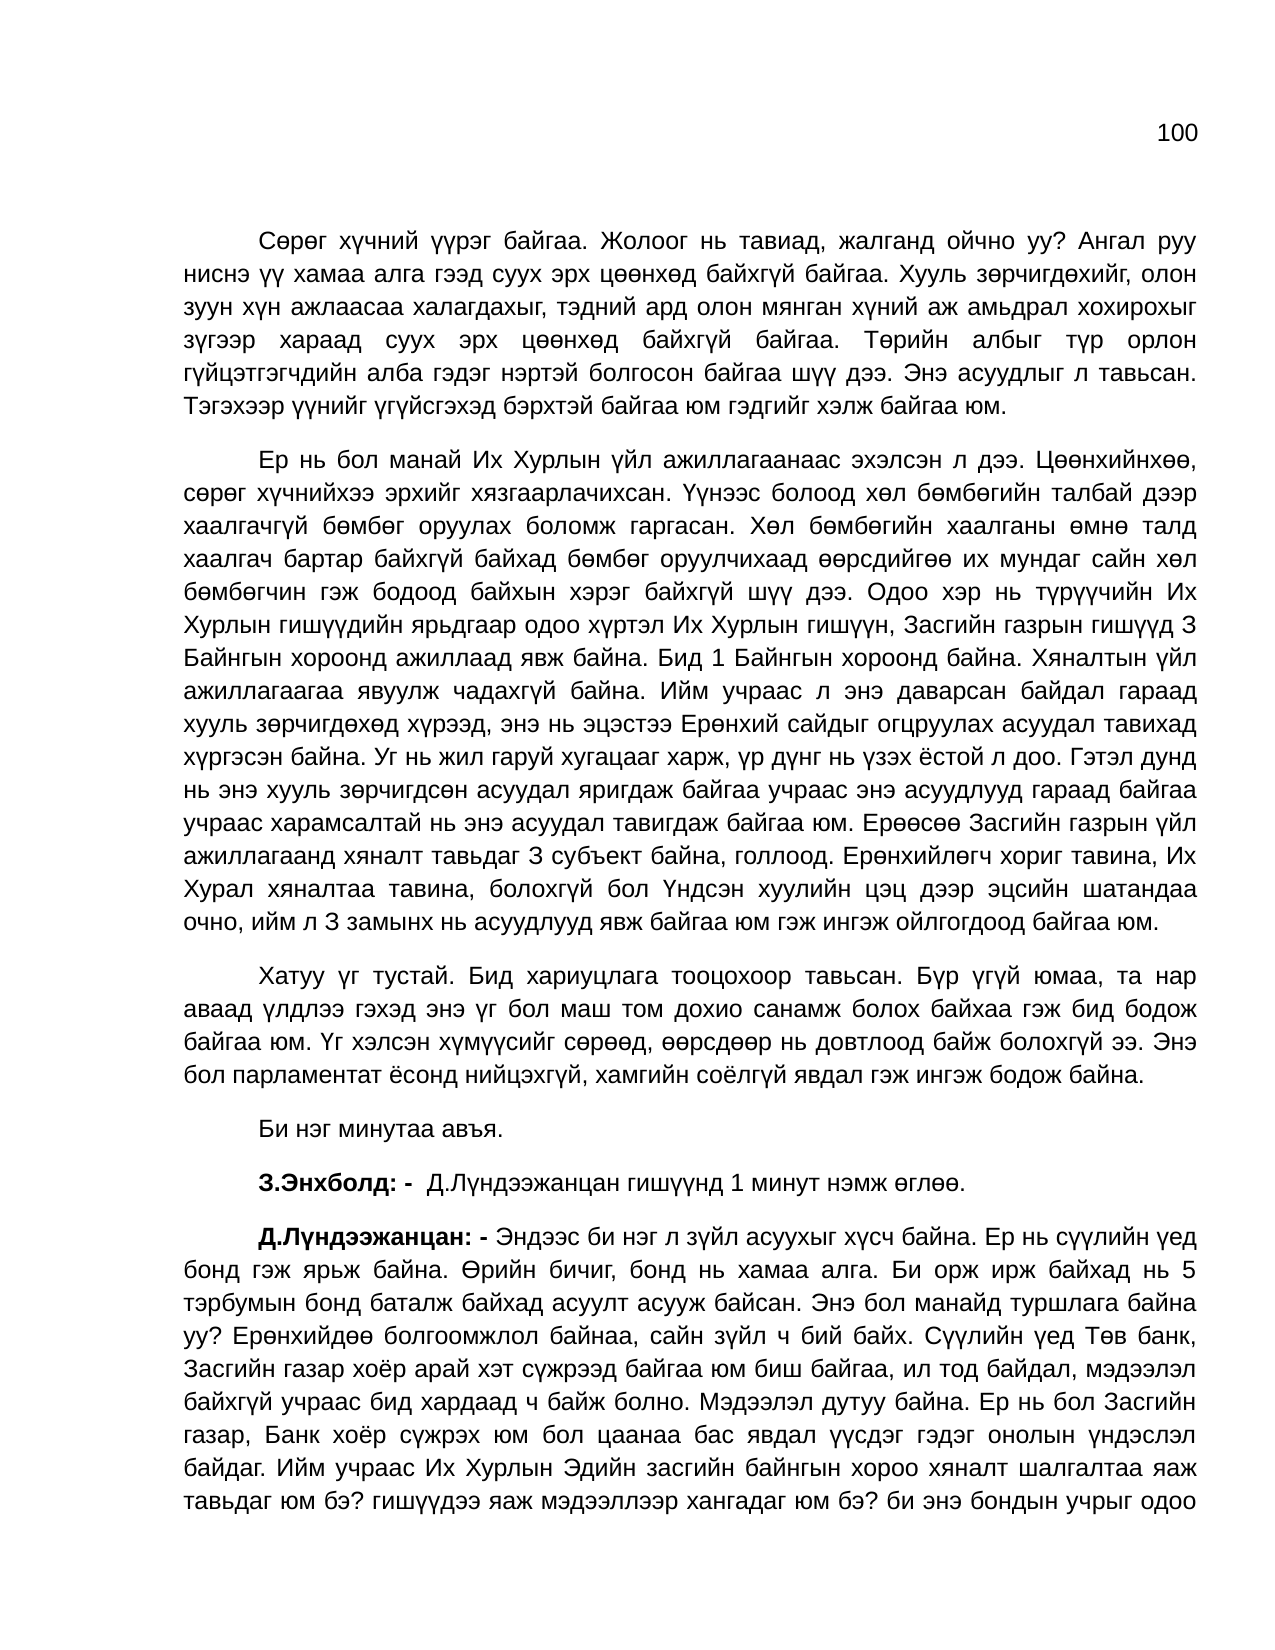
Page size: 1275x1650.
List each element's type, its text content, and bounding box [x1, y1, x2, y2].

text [183, 1222, 1198, 1514]
text Ер нь бол манай Их Хурлын үйл ажиллагаанаас эхэлсэн л дээ. Цөөнхийнхөө, сөрөг хүчнийхээ эрхийг хязгаарлачихсан. Үүнээс болоод хөл бөмбөгийн талбай дээр хаалгачгүй бөмбөг оруулах боломж гаргасан. Хөл бөмбөгийн хаалганы өмнө талд хаалгач бартар байхгүй байхад бөмбөг оруулчихаад өөрсдийгөө их мундаг сайн хөл бөмбөгчин гэж бодоод байхын хэрэг байхгүй шүү дээ. Одоо хэр нь түрүүчийн Их Хурлын гишүүдийн ярьдгаар одоо хүртэл Их Хурлын гишүүн, Засгийн газрын гишүүд З Байнгын хороонд ажиллаад явж байна. Бид 1 Байнгын хороонд байна. Хяналтын үйл ажиллагаагаа явуулж чадахгүй байна. Ийм учраас л энэ даварсан байдал гараад хууль зөрчигдөхөд хүрээд, энэ нь эцэстээ Ерөнхий сайдыг огцруулах асуудал тавихад хүргэсэн байна. Уг нь жил гаруй хугацааг харж, үр дүнг нь үзэх ёстой л доо. Гэтэл дунд нь энэ хууль зөрчигдсөн асуудал яригдаж байгаа учраас энэ асуудлууд гараад байгаа учраас харамсалтай нь энэ асуудал тавигдаж байгаа юм. Ерөөсөө Засгийн газрын үйл ажиллагаанд хяналт тавьдаг З субъект байна, голлоод. Ерөнхийлөгч хориг тавина, Их Хурал хяналтаа тавина, болохгүй бол Үндсэн хуулийн цэц дээр эцсийн шатандаа очно, ийм л З замынх нь асуудлууд явж байгаа юм гэж ингэж ойлгогдоод байгаа юм. [183, 445, 1198, 936]
text Би нэг минутаа авъя. [183, 1114, 1198, 1143]
text Хатуу үг тустай. Бид хариуцлага тооцохоор тавьсан. Бүр үгүй юмаа, та нар аваад үлдлээ гэхэд энэ үг бол маш том дохио санамж болох байхаа гэж бид бодож байгаа юм. Үг хэлсэн хүмүүсийг сөрөөд, өөрсдөөр нь довтлоод байж болохгүй ээ. Энэ бол парламентат ёсонд нийцэхгүй, хамгийн соёлгүй явдал гэж ингэж бодож байна. [183, 961, 1198, 1089]
text Сөрөг хүчний үүрэг байгаа. Жолоог нь тавиад, жалганд ойчно уу? Ангал руу ниснэ үү хамаа алга гээд суух эрх цөөнхөд байхгүй байгаа. Хууль зөрчигдөхийг, олон зуун хүн ажлаасаа халагдахыг, тэдний ард олон мянган хүний аж амьдрал хохирохыг зүгээр хараад суух эрх цөөнхөд байхгүй байгаа. Төрийн албыг түр орлон гүйцэтгэгчдийн алба гэдэг нэртэй болгосон байгаа шүү дээ. Энэ асуудлыг л тавьсан. Тэгэхээр үүнийг үгүйсгэхэд бэрхтэй байгаа юм гэдгийг хэлж байгаа юм. [183, 226, 1198, 420]
text З.Энхболд: - Д.Лүндээжанцан гишүүнд 1 минут нэмж өглөө. [183, 1168, 1198, 1196]
